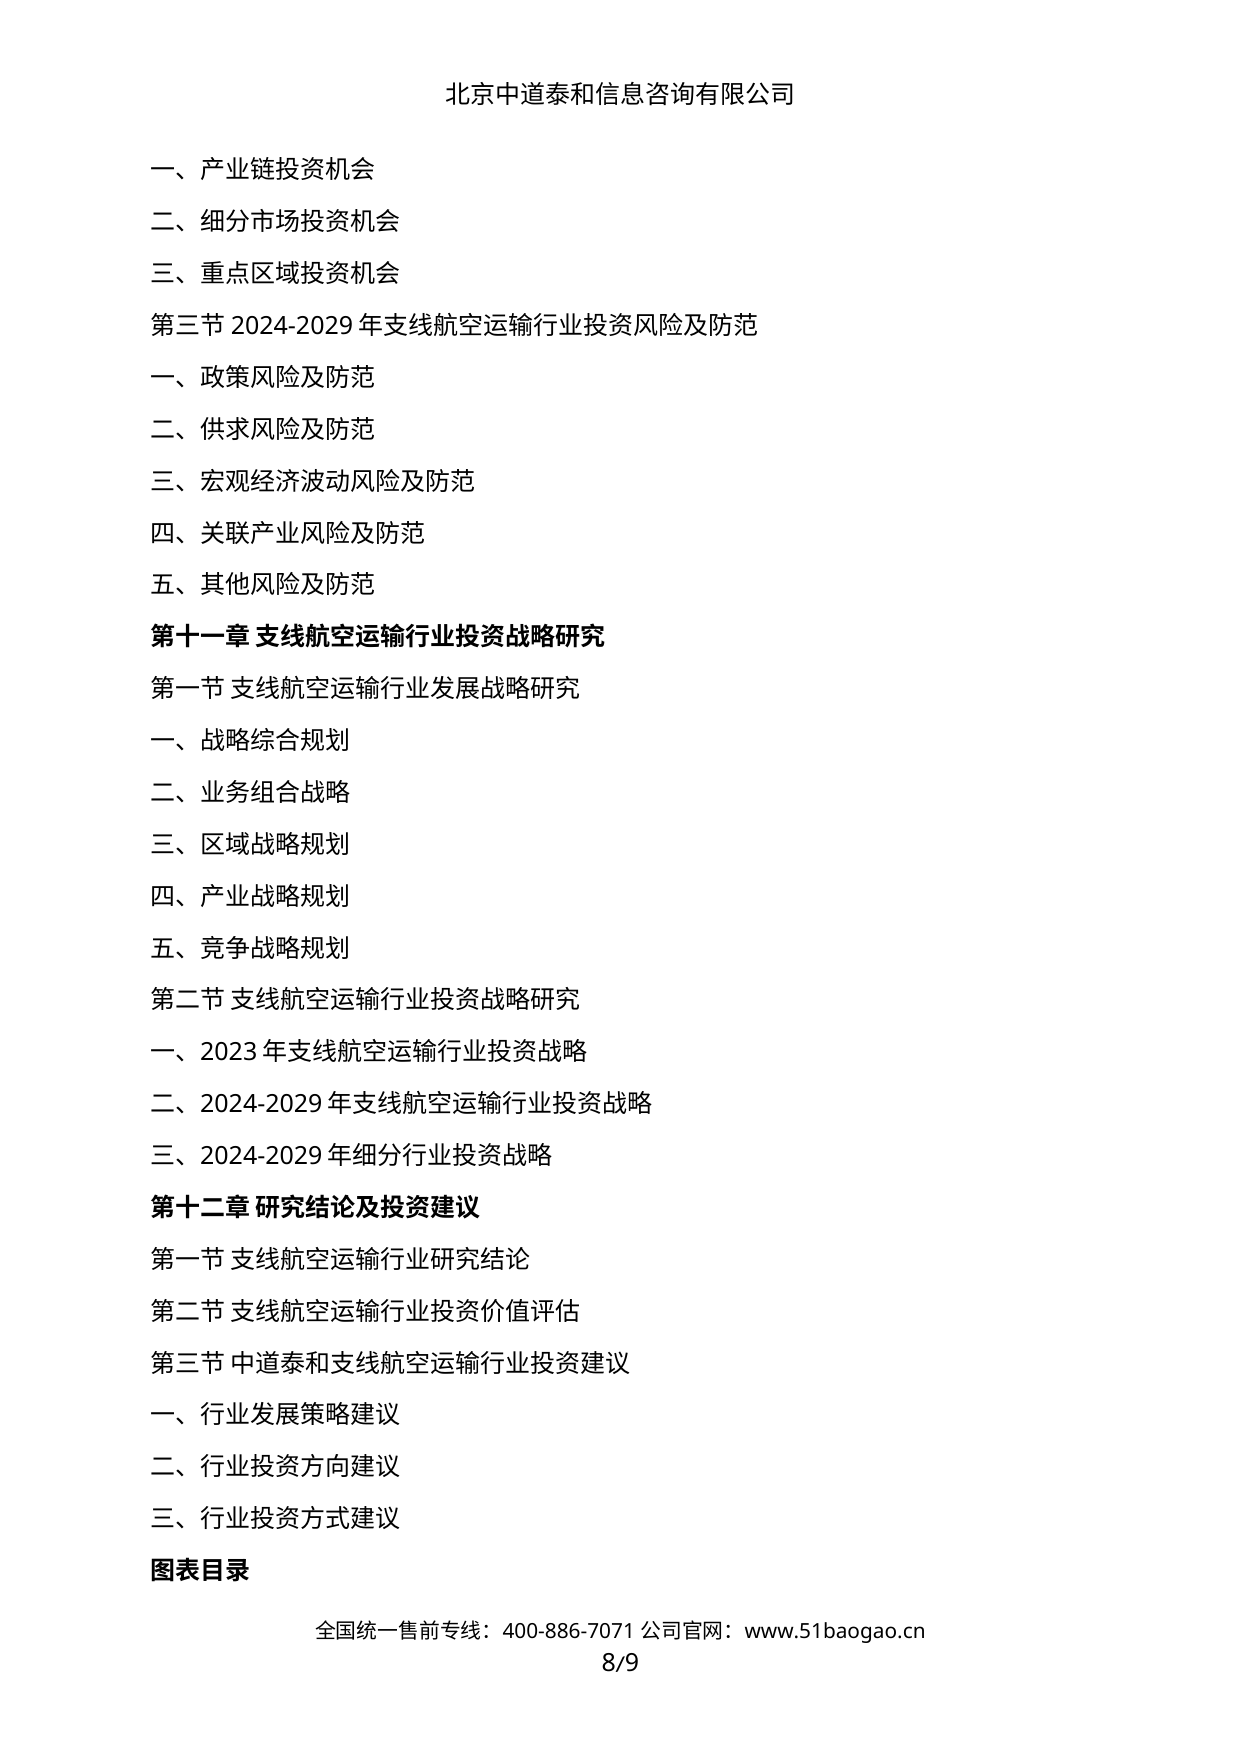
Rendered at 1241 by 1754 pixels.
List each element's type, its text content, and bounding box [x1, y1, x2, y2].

text 三、行业投资方式建议 [150, 1499, 1090, 1535]
text 第一节 支线航空运输行业发展战略研究 [150, 669, 1090, 705]
text 一、产业链投资机会 [150, 150, 1090, 186]
text 第十二章 研究结论及投资建议 [150, 1187, 1090, 1224]
text 二、供求风险及防范 [150, 409, 1090, 446]
text 一、政策风险及防范 [150, 357, 1090, 394]
text 四、关联产业风险及防范 [150, 513, 1090, 549]
text 一、行业发展策略建议 [150, 1395, 1090, 1431]
text 三、重点区域投资机会 [150, 254, 1090, 290]
text 第二节 支线航空运输行业投资价值评估 [150, 1291, 1090, 1327]
text 第一节 支线航空运输行业研究结论 [150, 1239, 1090, 1276]
text 三、2024-2029年细分行业投资战略 [150, 1136, 1090, 1172]
text 三、宏观经济波动风险及防范 [150, 461, 1090, 497]
text 二、细分市场投资机会 [150, 202, 1090, 238]
text 五、竞争战略规划 [150, 928, 1090, 964]
text 二、行业投资方向建议 [150, 1447, 1090, 1483]
text 二、业务组合战略 [150, 772, 1090, 809]
text 五、其他风险及防范 [150, 565, 1090, 601]
text 第十一章 支线航空运输行业投资战略研究 [150, 617, 1090, 653]
text 一、战略综合规划 [150, 721, 1090, 757]
text 第三节 中道泰和支线航空运输行业投资建议 [150, 1343, 1090, 1379]
text 三、区域战略规划 [150, 824, 1090, 861]
text 二、2024-2029年支线航空运输行业投资战略 [150, 1084, 1090, 1120]
text 第二节 支线航空运输行业投资战略研究 [150, 980, 1090, 1016]
text 图表目录 [150, 1551, 1090, 1587]
text 四、产业战略规划 [150, 876, 1090, 912]
text 一、2023年支线航空运输行业投资战略 [150, 1032, 1090, 1068]
text 第三节 2024-2029年支线航空运输行业投资风险及防范 [150, 306, 1090, 342]
